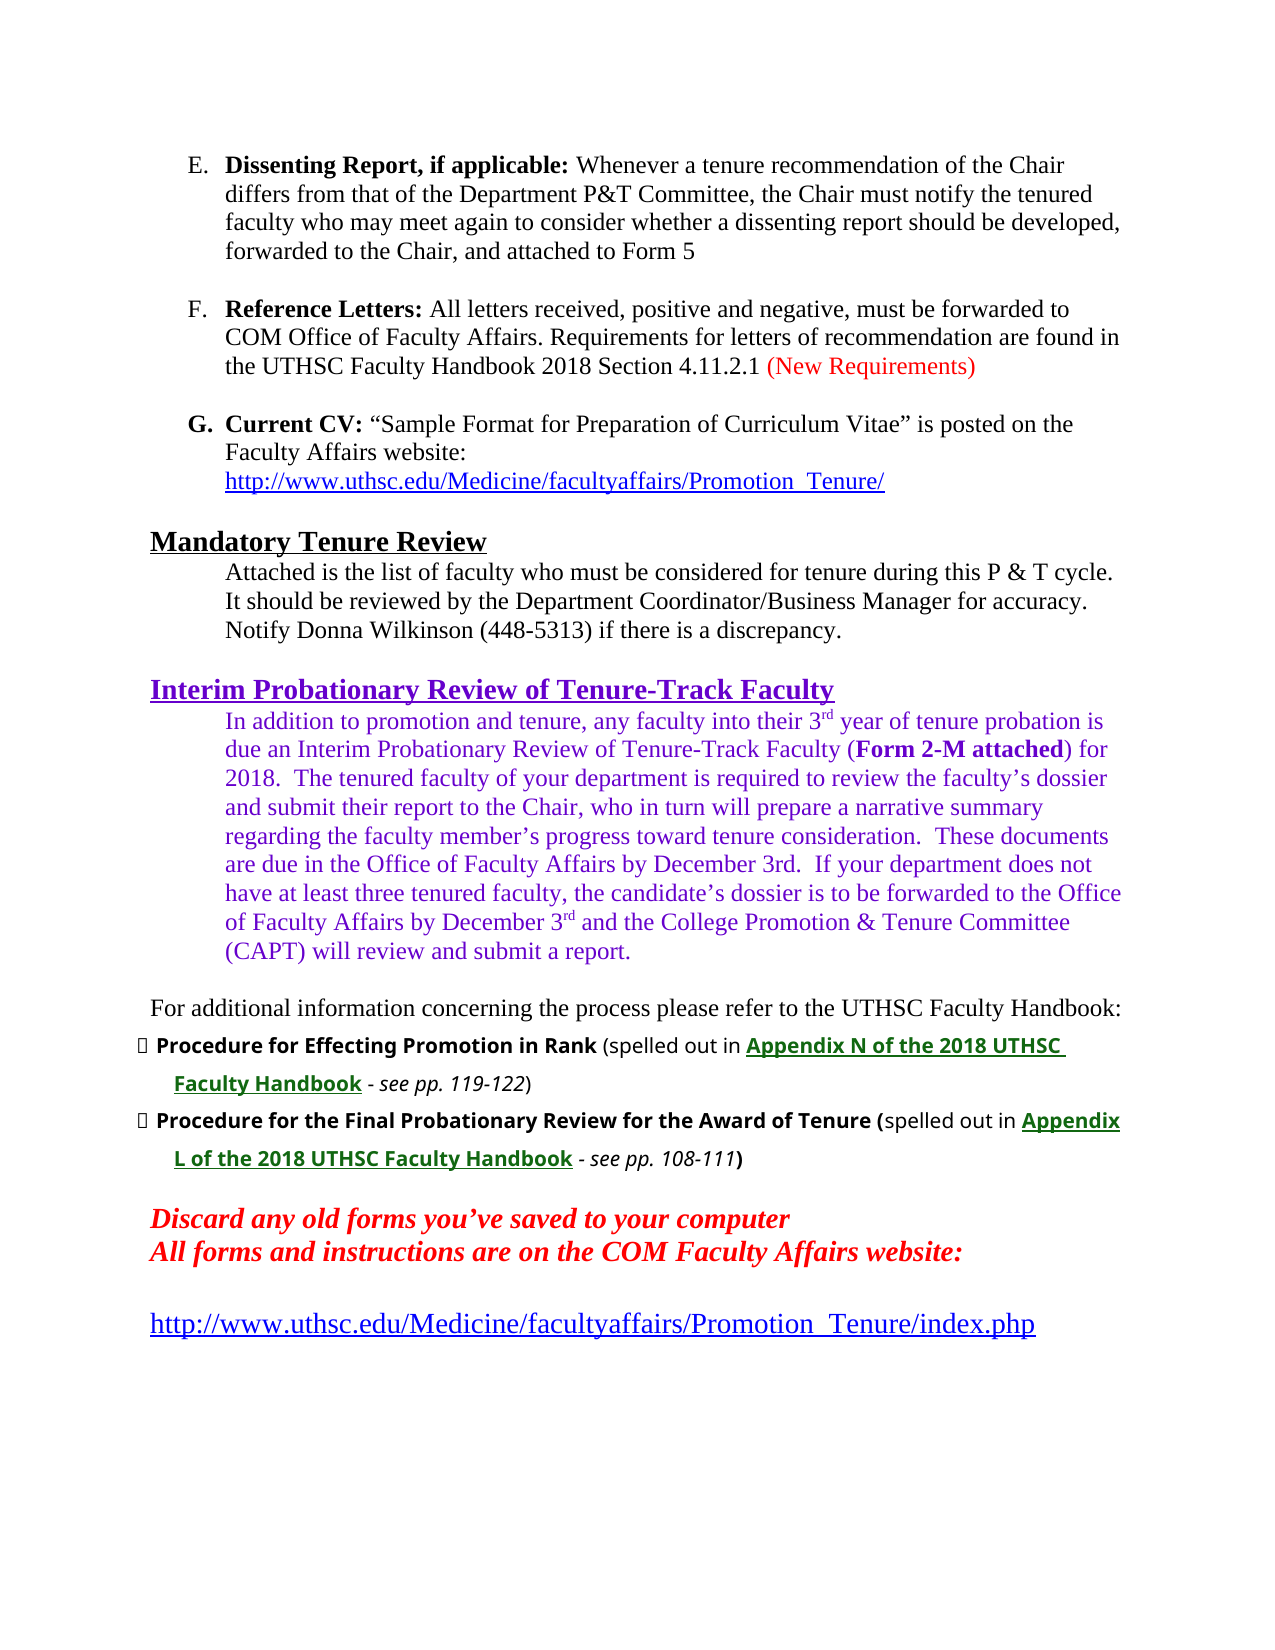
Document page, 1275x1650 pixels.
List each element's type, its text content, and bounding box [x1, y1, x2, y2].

list Current CV: “Sample Format for Preparation of Curriculum Vitae” is posted on the Faculty Affairs website: http://www.uthsc.edu/Medicine/facultyaffairs/Promotion_Tenure/ [187, 409, 1125, 495]
text Attached is the list of faculty who must be considered for tenure during this P & T cycle. It should be reviewed by the Department Coordinator/Business Manager for accuracy. Notify Donna Wilkinson (448-5313) if there is a discrepancy. [225, 557, 1125, 643]
text In addition to promotion and tenure, any faculty into their 3rd year of tenure probation is due an Interim Probationary Review of Tenure-Track Faculty (Form 2-M attached) for 2018. The tenured faculty of your department is required to review the faculty’s dossier and submit their report to the Chair, who in turn will prepare a narrative summary regarding the faculty member’s progress toward tenure consideration. These documents are due in the Office of Faculty Affairs by December 3rd. If your department does not have at least three tenured faculty, the candidate’s dossier is to be forwarded to the Office of Faculty Affairs by December 3rd and the College Promotion & Tenure Committee (CAPT) will review and submit a report. [225, 706, 1125, 964]
text Discard any old forms you’ve saved to your computer [150, 1201, 1125, 1234]
text Mandatory Tenure Review [150, 524, 1125, 557]
text For additional information concerning the process please refer to the UTHSC Faculty Handbook: [150, 993, 1125, 1022]
text Interim Probationary Review of Tenure-Track Faculty [150, 672, 1125, 706]
text All forms and instructions are on the COM Faculty Affairs website: [150, 1234, 1125, 1268]
list Reference Letters: All letters received, positive and negative, must be forwarded to COM Office of Faculty Affairs. Requirements for letters of recommendation are found in the UTHSC Faculty Handbook 2018 Section 4.11.2.1 (New Requirements) [187, 294, 1125, 380]
text  Procedure for the Final Probationary Review for the Award of Tenure (spelled out in Appendix L of the 2018 UTHSC Faculty Handbook - see pp. 108-111) [136, 1097, 1125, 1172]
text http://www.uthsc.edu/Medicine/facultyaffairs/Promotion_Tenure/index.php [150, 1306, 1125, 1340]
text  Procedure for Effecting Promotion in Rank (spelled out in Appendix N of the 2018 UTHSC Faculty Handbook - see pp. 119-122) [136, 1022, 1125, 1097]
list Dissenting Report, if applicable: Whenever a tenure recommendation of the Chair differs from that of the Department P&T Committee, the Chair must notify the tenured faculty who may meet again to consider whether a dissenting report should be developed, forwarded to the Chair, and attached to Form 5 [187, 150, 1125, 265]
